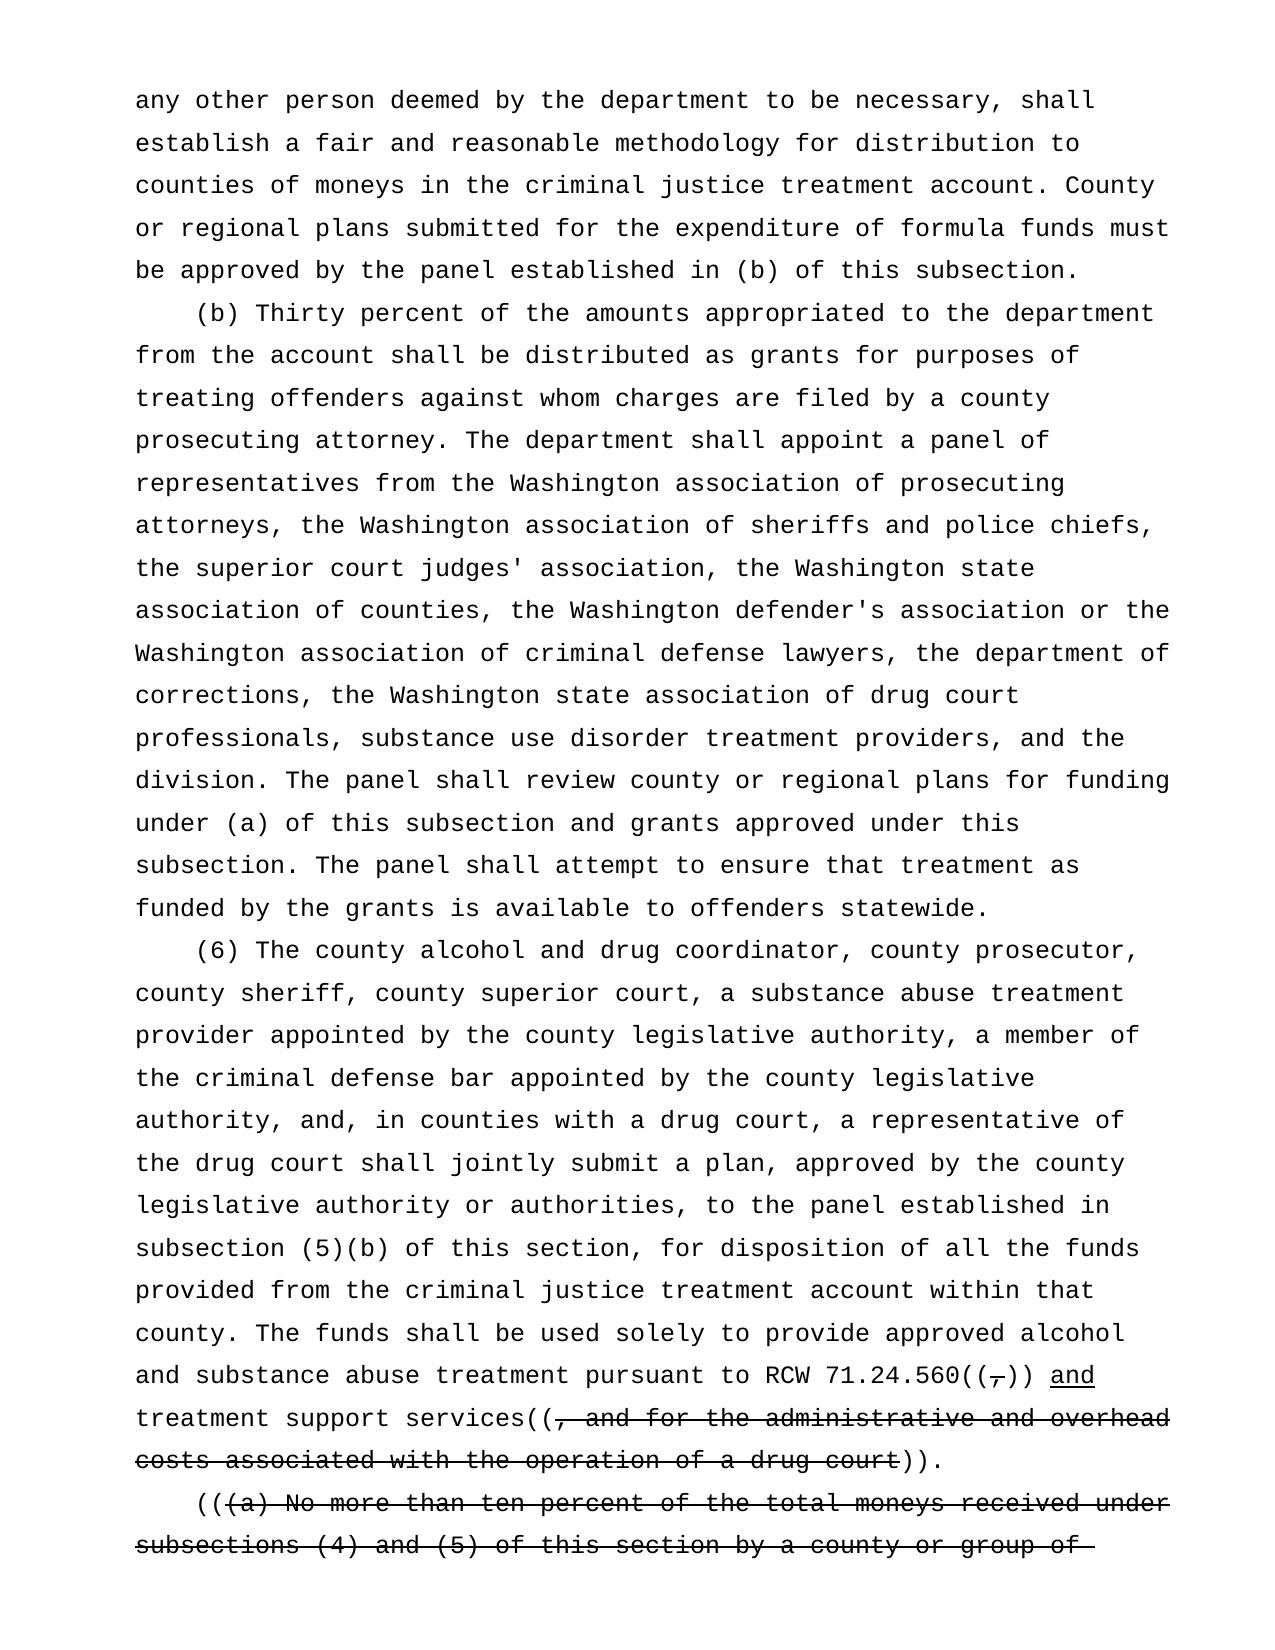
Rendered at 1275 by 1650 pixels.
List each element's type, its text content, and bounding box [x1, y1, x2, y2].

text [135, 1477, 1170, 1562]
text (b) Thirty percent of the amounts appropriated to the department from the account shall be distributed as grants for purposes of treating offenders against whom charges are filed by a county prosecuting attorney. The department shall appoint a panel of representatives from the Washington association of prosecuting attorneys, the Washington association of sheriffs and police chiefs, the superior court judges' association, the Washington state association of counties, the Washington defender's association or the Washington association of criminal defense lawyers, the department of corrections, the Washington state association of drug court professionals, substance use disorder treatment providers, and the division. The panel shall review county or regional plans for funding under (a) of this subsection and grants approved under this subsection. The panel shall attempt to ensure that treatment as funded by the grants is available to offenders statewide. [135, 287, 1170, 925]
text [135, 75, 1170, 287]
text (6) The county alcohol and drug coordinator, county prosecutor, county sheriff, county superior court, a substance abuse treatment provider appointed by the county legislative authority, a member of the criminal defense bar appointed by the county legislative authority, and, in counties with a drug court, a representative of the drug court shall jointly submit a plan, approved by the county legislative authority or authorities, to the panel established in subsection (5)(b) of this section, for disposition of all the funds provided from the criminal justice treatment account within that county. The funds shall be used solely to provide approved alcohol and substance abuse treatment pursuant to RCW 71.24.560((,)) and treatment support services((, and for the administrative and overhead costs associated with the operation of a drug court)). [135, 925, 1170, 1477]
